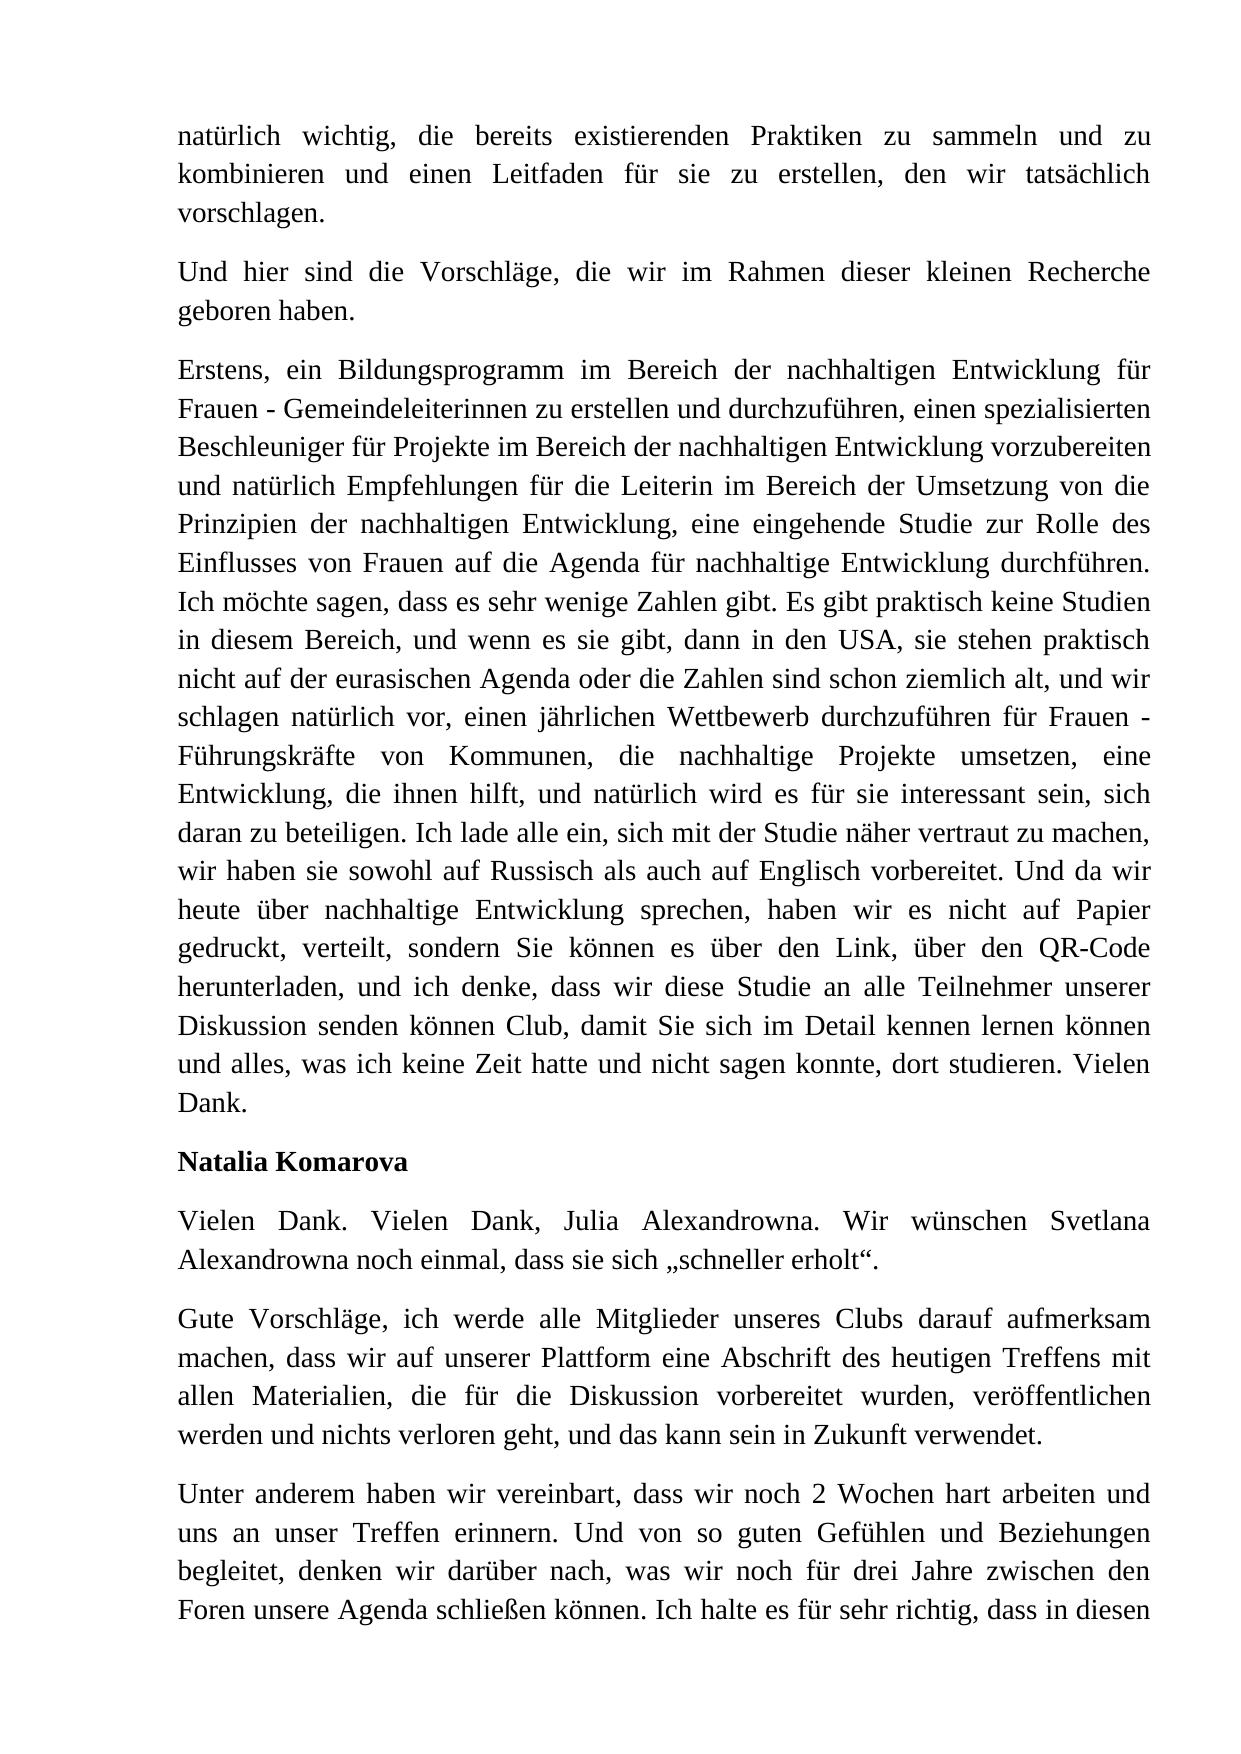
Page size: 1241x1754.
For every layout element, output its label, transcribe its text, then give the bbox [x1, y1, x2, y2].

text Gute Vorschläge, ich werde alle Mitglieder unseres Clubs darauf aufmerksam machen, dass wir auf unserer Plattform eine Abschrift des heutigen Treffens mit allen Materialien, die für die Diskussion vorbereitet wurden, veröffentlichen werden und nichts verloren geht, und das kann sein in Zukunft verwendet. [177, 1301, 1152, 1451]
text Natalia Komarova [177, 1144, 1152, 1178]
text Erstens, ein Bildungsprogramm im Bereich der nachhaltigen Entwicklung für Frauen - Gemeindeleiterinnen zu erstellen und durchzuführen, einen spezialisierten Beschleuniger für Projekte im Bereich der nachhaltigen Entwicklung vorzubereiten und natürlich Empfehlungen für die Leiterin im Bereich der Umsetzung von die Prinzipien der nachhaltigen Entwicklung, eine eingehende Studie zur Rolle des Einflusses von Frauen auf die Agenda für nachhaltige Entwicklung durchführen. Ich möchte sagen, dass es sehr wenige Zahlen gibt. Es gibt praktisch keine Studien in diesem Bereich, und wenn es sie gibt, dann in den USA, sie stehen praktisch nicht auf der eurasischen Agenda oder die Zahlen sind schon ziemlich alt, und wir schlagen natürlich vor, einen jährlichen Wettbewerb durchzuführen für Frauen - Führungskräfte von Kommunen, die nachhaltige Projekte umsetzen, eine Entwicklung, die ihnen hilft, und natürlich wird es für sie interessant sein, sich daran zu beteiligen. Ich lade alle ein, sich mit der Studie näher vertraut zu machen, wir haben sie sowohl auf Russisch als auch auf Englisch vorbereitet. Und da wir heute über nachhaltige Entwicklung sprechen, haben wir es nicht auf Papier gedruckt, verteilt, sondern Sie können es über den Link, über den QR-Code herunterladen, und ich denke, dass wir diese Studie an alle Teilnehmer unserer Diskussion senden können Club, damit Sie sich im Detail kennen lernen können und alles, was ich keine Zeit hatte und nicht sagen konnte, dort studieren. Vielen Dank. [177, 352, 1152, 1118]
text Vielen Dank. Vielen Dank, Julia Alexandrowna. Wir wünschen Svetlana Alexandrowna noch einmal, dass sie sich „schneller erholt“. [177, 1203, 1152, 1276]
text Und hier sind die Vorschläge, die wir im Rahmen dieser kleinen Recherche geboren haben. [177, 254, 1152, 327]
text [177, 1476, 1152, 1626]
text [177, 118, 1152, 229]
